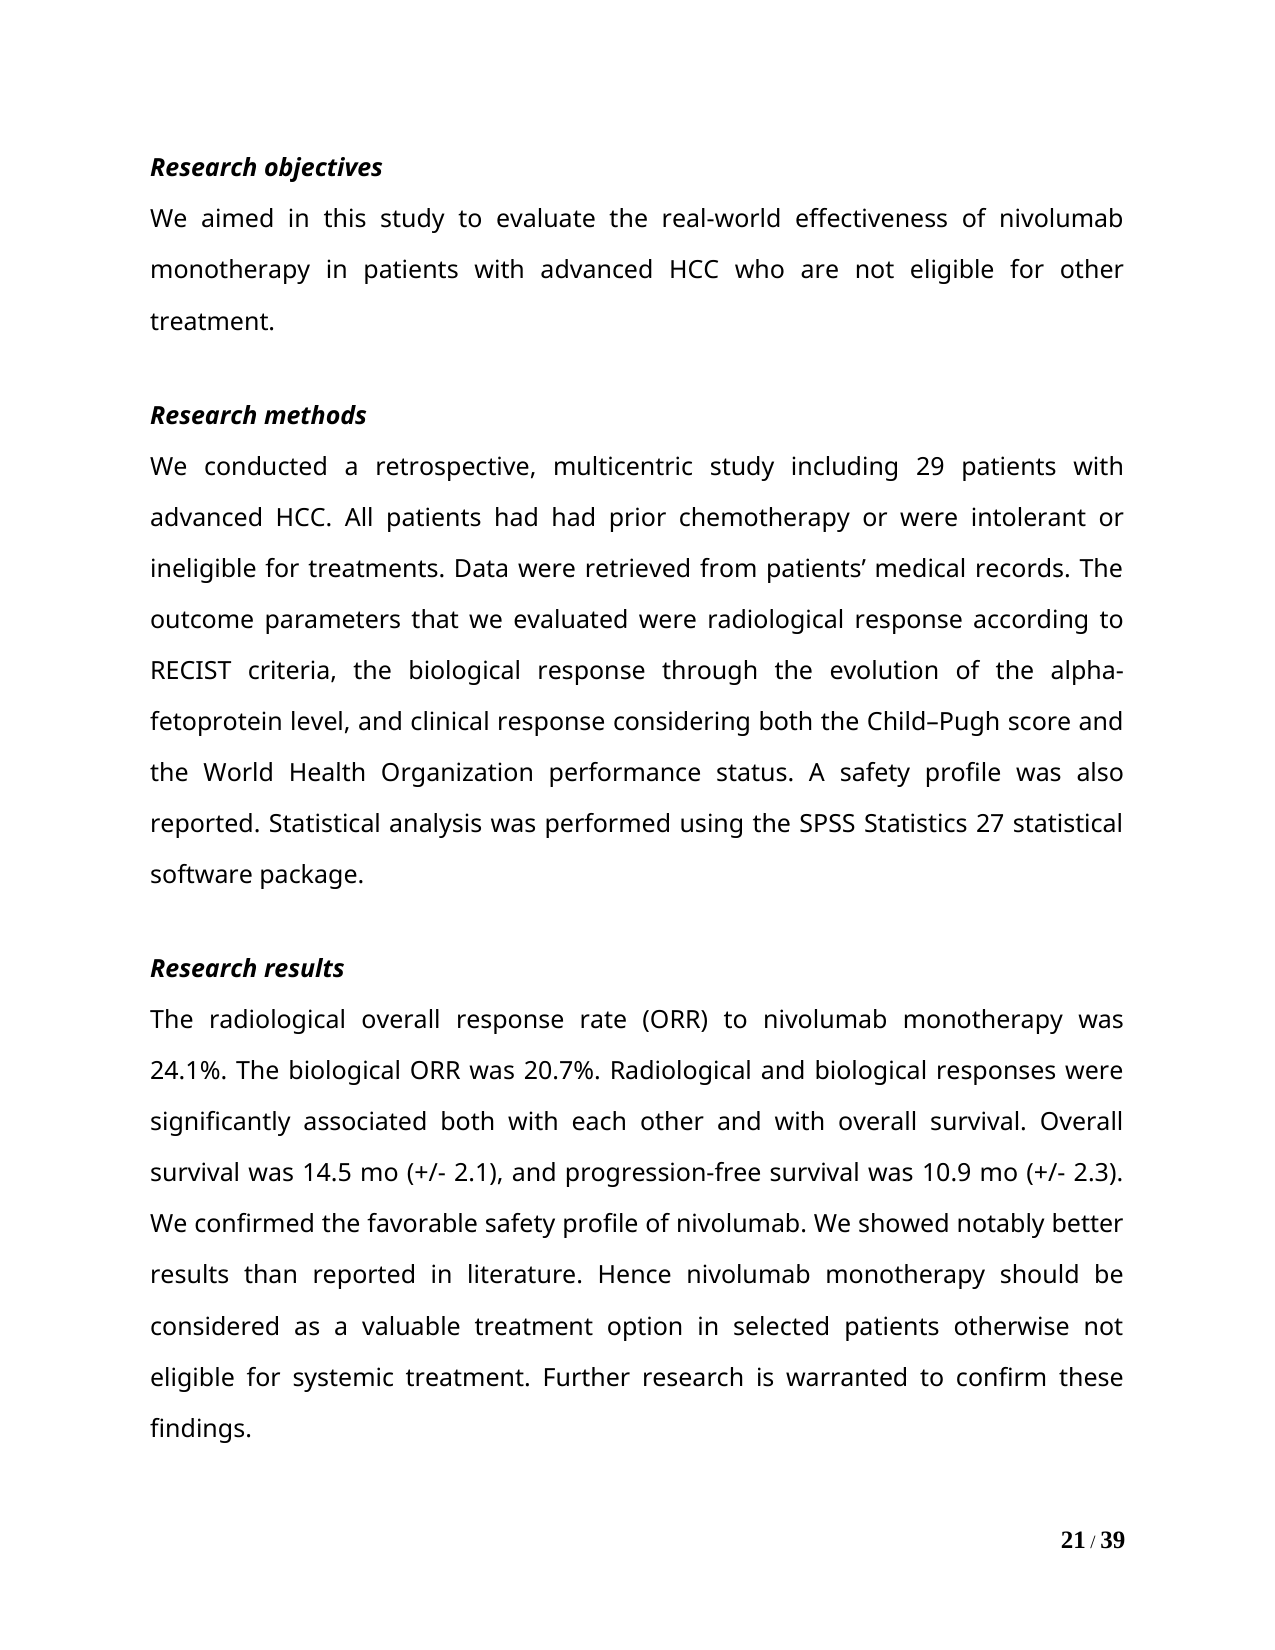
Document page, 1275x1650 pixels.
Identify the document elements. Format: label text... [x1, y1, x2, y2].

text We conducted a retrospective, multicentric study including 29 patients with advanced HCC. All patients had had prior chemotherapy or were intolerant or ineligible for treatments. Data were retrieved from patients’ medical records. The outcome parameters that we evaluated were radiological response according to RECIST criteria, the biological response through the evolution of the alpha-fetoprotein level, and clinical response considering both the Child–Pugh score and the World Health Organization performance status. A safety profile was also reported. Statistical analysis was performed using the SPSS Statistics 27 statistical software package. [150, 448, 1125, 891]
text The radiological overall response rate (ORR) to nivolumab monotherapy was 24.1%. The biological ORR was 20.7%. Radiological and biological responses were significantly associated both with each other and with overall survival. Overall survival was 14.5 mo (+/- 2.1), and progression-free survival was 10.9 mo (+/- 2.3). We confirmed the favorable safety profile of nivolumab. We showed notably better results than reported in literature. Hence nivolumab monotherapy should be considered as a valuable treatment option in selected patients otherwise not eligible for systemic treatment. Further research is warranted to confirm these findings. [150, 1002, 1125, 1444]
text Research methods [150, 397, 1125, 431]
text Research results [150, 951, 1125, 985]
text Research objectives [150, 150, 1125, 184]
text We aimed in this study to evaluate the real-world effectiveness of nivolumab monotherapy in patients with advanced HCC who are not eligible for other treatment. [150, 201, 1125, 337]
